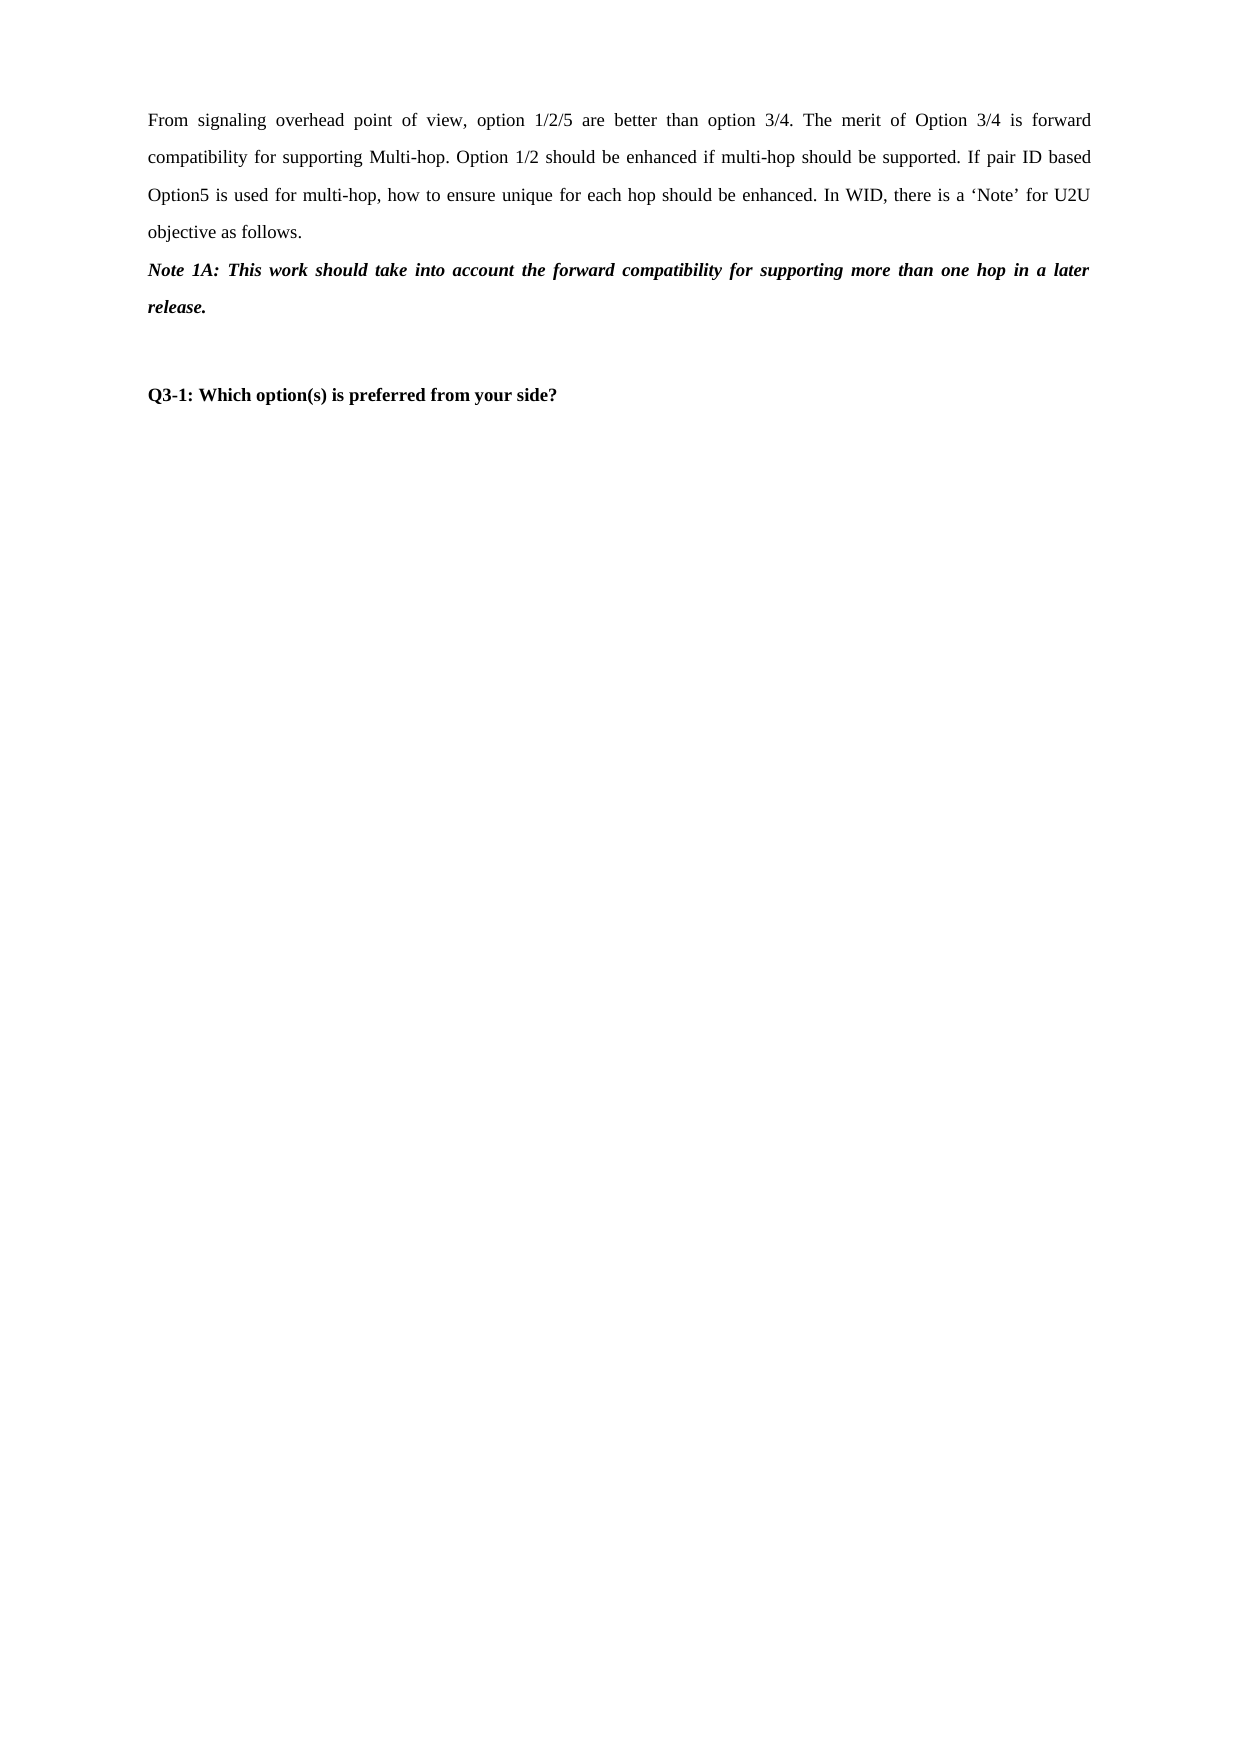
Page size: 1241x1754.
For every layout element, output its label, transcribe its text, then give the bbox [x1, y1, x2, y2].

text Note 1A: This work should take into account the forward compatibility for supporting more than one hop in a later release. [148, 251, 1092, 326]
text Q3-1: Which option(s) is preferred from your side? [148, 376, 1092, 413]
text From signaling overhead point of view, option 1/2/5 are better than option 3/4. The merit of Option 3/4 is forward compatibility for supporting Multi-hop. Option 1/2 should be enhanced if multi-hop should be supported. If pair ID based Option5 is used for multi-hop, how to ensure unique for each hop should be enhanced. In WID, there is a ‘Note’ for U2U objective as follows. [148, 101, 1092, 251]
